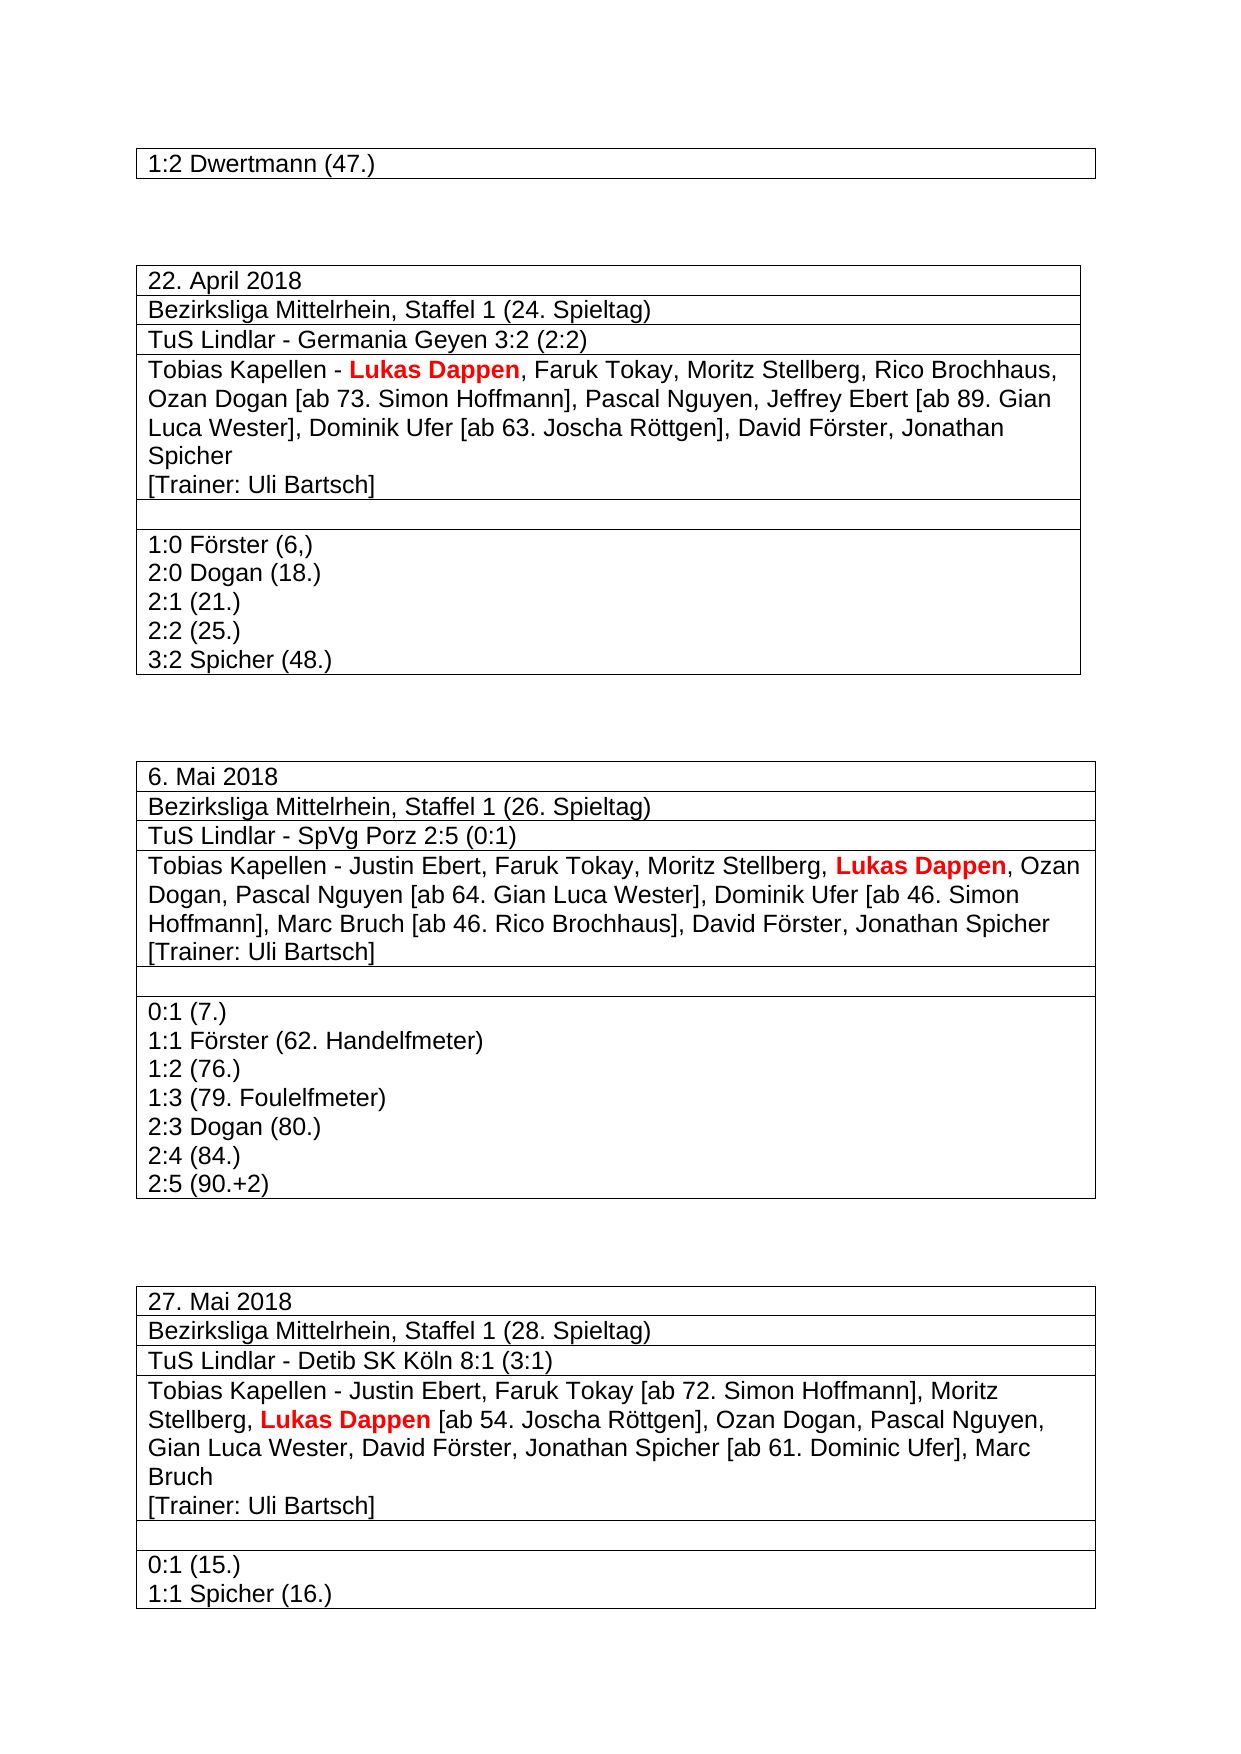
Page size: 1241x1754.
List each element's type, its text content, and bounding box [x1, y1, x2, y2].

table_cell Tobias Kapellen - Justin Ebert, Faruk Tokay, Moritz Stellberg, Lukas Dappen, Ozan Dogan, Pascal Nguyen [ab 64. Gian Luca Wester], Dominik Ufer [ab 46. Simon Hoffmann], Marc Bruch [ab 46. Rico Brochhaus], David Förster, Jonathan Spicher [Trainer: Uli Bartsch] [137, 851, 1095, 966]
table_cell 0:1 (7.) 1:1 Förster (62. Handelfmeter) 1:2 (76.) 1:3 (79. Foulelfmeter) 2:3 Dogan (80.) 2:4 (84.) 2:5 (90.+2) [137, 997, 1095, 1198]
table_cell TuS Lindlar - Detib SK Köln 8:1 (3:1) [137, 1346, 1095, 1375]
table_cell Tobias Kapellen - Lukas Dappen, Faruk Tokay, Moritz Stellberg, Rico Brochhaus, Ozan Dogan [ab 73. Simon Hoffmann], Pascal Nguyen, Jeffrey Ebert [ab 89. Gian Luca Wester], Dominik Ufer [ab 63. Joscha Röttgen], David Förster, Jonathan Spicher [Trainer: Uli Bartsch] [137, 355, 1080, 499]
table_cell Bezirksliga Mittelrhein, Staffel 1 (28. Spieltag) [137, 1316, 1095, 1345]
table_header 22. April 2018 [137, 266, 1080, 294]
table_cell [137, 149, 1095, 177]
table_cell TuS Lindlar - SpVg Porz 2:5 (0:1) [137, 821, 1095, 850]
table_cell Bezirksliga Mittelrhein, Staffel 1 (26. Spieltag) [137, 792, 1095, 820]
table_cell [137, 1551, 1095, 1608]
table_cell Tobias Kapellen - Justin Ebert, Faruk Tokay [ab 72. Simon Hoffmann], Moritz Stellberg, Lukas Dappen [ab 54. Joscha Röttgen], Ozan Dogan, Pascal Nguyen, Gian Luca Wester, David Förster, Jonathan Spicher [ab 61. Dominic Ufer], Marc Bruch [Trainer: Uli Bartsch] [137, 1376, 1095, 1520]
table_header 27. Mai 2018 [137, 1287, 1095, 1315]
table_header 6. Mai 2018 [137, 762, 1095, 791]
table_cell 1:0 Förster (6,) 2:0 Dogan (18.) 2:1 (21.) 2:2 (25.) 3:2 Spicher (48.) [137, 530, 1080, 673]
table_cell [137, 500, 1080, 529]
table_cell [137, 967, 1095, 996]
table_cell Bezirksliga Mittelrhein, Staffel 1 (24. Spieltag) [137, 296, 1080, 324]
table_cell TuS Lindlar - Germania Geyen 3:2 (2:2) [137, 325, 1080, 354]
table_cell [137, 1521, 1095, 1549]
